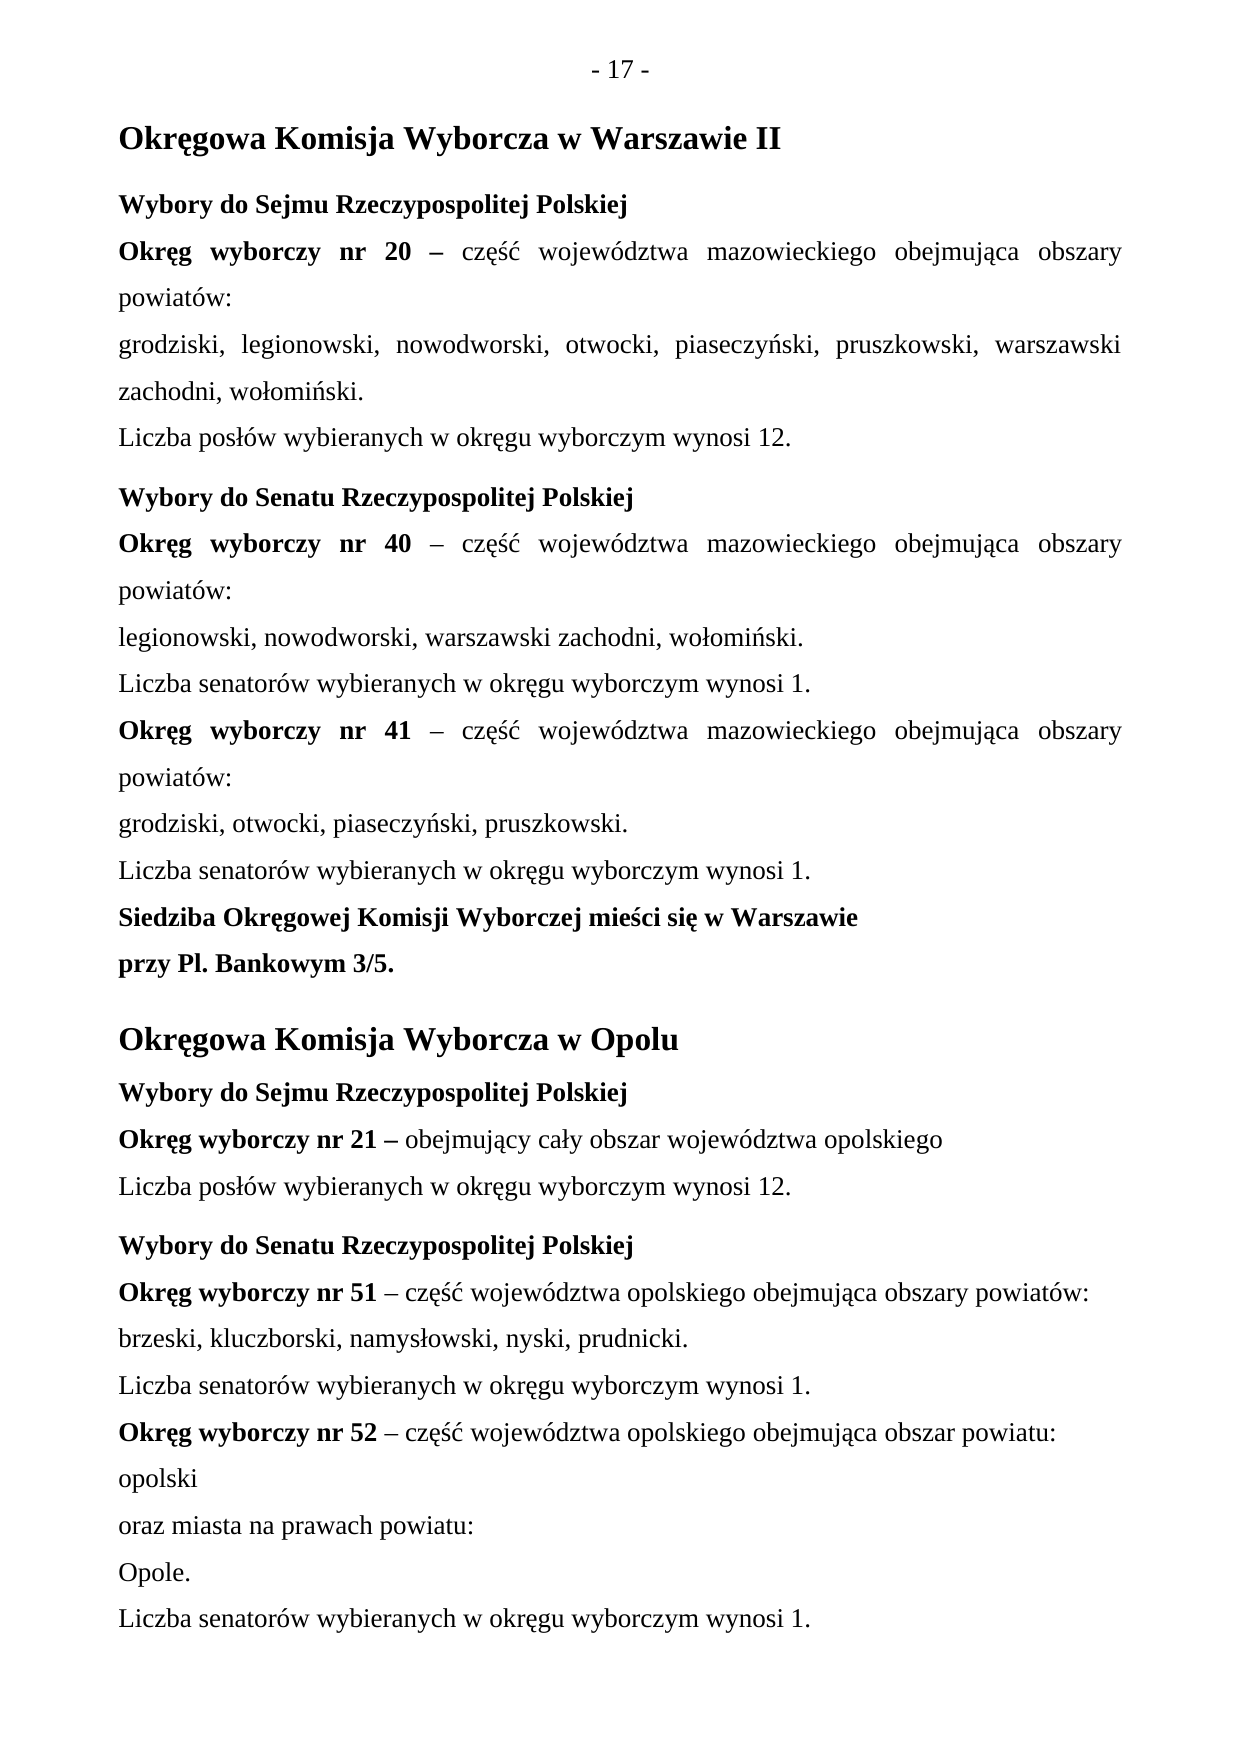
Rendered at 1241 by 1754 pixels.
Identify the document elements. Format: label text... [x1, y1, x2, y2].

text Siedziba Okręgowej Komisji Wyborczej mieści się w Warszawie przy Pl. Bankowym 3/5. [118, 901, 1122, 978]
text grodziski, legionowski, nowodworski, otwocki, piaseczyński, pruszkowski, warszawski zachodni, wołomiński. [118, 328, 1122, 406]
text grodziski, otwocki, piaseczyński, pruszkowski. [118, 807, 1122, 838]
text Okręgowa Komisja Wyborcza w Opolu [118, 1019, 1122, 1057]
text oraz miasta na prawach powiatu: [118, 1509, 1122, 1540]
text legionowski, nowodworski, warszawski zachodni, wołomiński. [118, 621, 1122, 652]
text Wybory do Senatu Rzeczypospolitej Polskiej [118, 481, 1122, 512]
text opolski [118, 1462, 1122, 1493]
text Okręg wyborczy nr 20 – część województwa mazowieckiego obejmująca obszary powiatów: [118, 235, 1122, 313]
text Okręg wyborczy nr 21 – obejmujący cały obszar województwa opolskiego [118, 1123, 1122, 1154]
text Liczba posłów wybieranych w okręgu wyborczym wynosi 12. [118, 1170, 1122, 1201]
text Opole. [118, 1556, 1122, 1587]
text Liczba posłów wybieranych w okręgu wyborczym wynosi 12. [118, 421, 1122, 453]
text Okręg wyborczy nr 40 – część województwa mazowieckiego obejmująca obszary powiatów: [118, 527, 1122, 605]
text Okręg wyborczy nr 52 – część województwa opolskiego obejmująca obszar powiatu: [118, 1416, 1122, 1447]
text Okręg wyborczy nr 51 – część województwa opolskiego obejmująca obszary powiatów: [118, 1276, 1122, 1307]
text Okręg wyborczy nr 41 – część województwa mazowieckiego obejmująca obszary powiatów: [118, 714, 1122, 792]
text Liczba senatorów wybieranych w okręgu wyborczym wynosi 1. [118, 854, 1122, 885]
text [118, 1602, 1122, 1633]
text Okręgowa Komisja Wyborcza w Warszawie II [118, 118, 1122, 156]
text Wybory do Sejmu Rzeczypospolitej Polskiej [118, 188, 1122, 219]
text Liczba senatorów wybieranych w okręgu wyborczym wynosi 1. [118, 1369, 1122, 1400]
text brzeski, kluczborski, namysłowski, nyski, prudnicki. [118, 1322, 1122, 1353]
text Wybory do Senatu Rzeczypospolitej Polskiej [118, 1229, 1122, 1260]
text Liczba senatorów wybieranych w okręgu wyborczym wynosi 1. [118, 667, 1122, 698]
text Wybory do Sejmu Rzeczypospolitej Polskiej [118, 1076, 1122, 1108]
